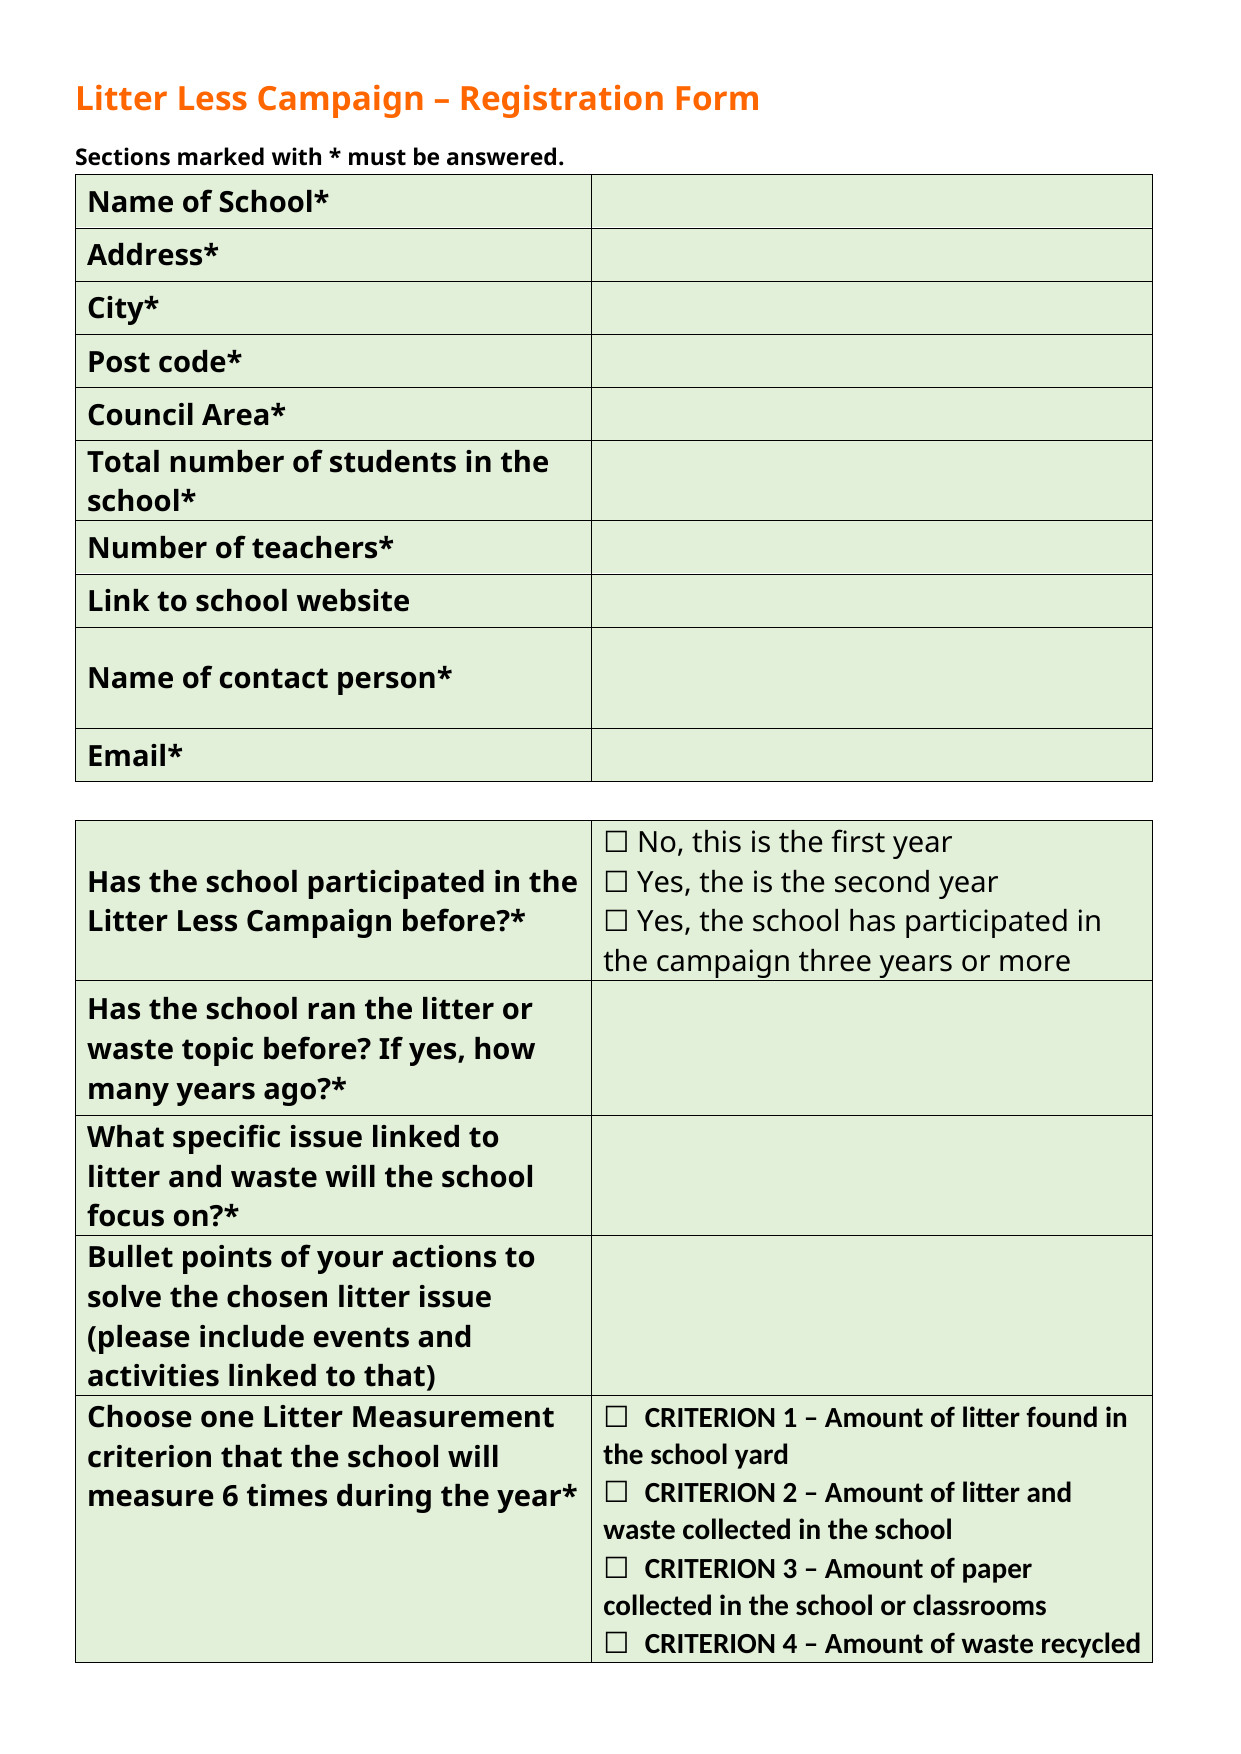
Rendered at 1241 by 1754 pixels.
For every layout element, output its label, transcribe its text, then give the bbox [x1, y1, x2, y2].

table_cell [592, 1396, 1152, 1662]
table_cell [592, 1116, 1152, 1235]
table_cell Name of contact person* [76, 628, 591, 728]
table_cell City* [76, 282, 591, 334]
table_cell Number of teachers* [76, 521, 591, 573]
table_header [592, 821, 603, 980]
text Sections marked with * must be answered. [75, 141, 1165, 172]
table_cell [592, 575, 1152, 627]
table_cell [592, 521, 1152, 573]
table_cell Link to school website [76, 575, 591, 627]
table_cell [592, 981, 1152, 1115]
table_cell Post code* [76, 335, 591, 387]
table_header Name of School* [76, 175, 591, 227]
table_cell Has the school ran the litter or waste topic before? If yes, how many years ago?* [76, 981, 591, 1115]
table_cell [592, 388, 1152, 440]
table_cell [592, 229, 1152, 281]
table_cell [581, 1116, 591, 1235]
table_cell [592, 729, 1152, 781]
table_cell [592, 628, 1152, 728]
table_cell Email* [76, 729, 591, 781]
table_header Has the school participated in the Litter Less Campaign before?* [76, 821, 591, 980]
table_cell [592, 441, 1152, 520]
table_cell Bullet points of your actions to solve the chosen litter issue (please include events and activities linked to that) [76, 1236, 591, 1395]
table_cell [592, 335, 1152, 387]
table_cell [592, 282, 1152, 334]
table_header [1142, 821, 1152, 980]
table_cell Address* [76, 229, 591, 281]
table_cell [76, 1396, 591, 1662]
text Litter Less Campaign – Registration Form [75, 75, 1165, 120]
table_header [592, 175, 1152, 227]
table_cell Council Area* [76, 388, 591, 440]
table_cell [592, 1236, 1152, 1395]
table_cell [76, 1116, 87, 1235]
table_cell Total number of students in the school* [76, 441, 591, 520]
